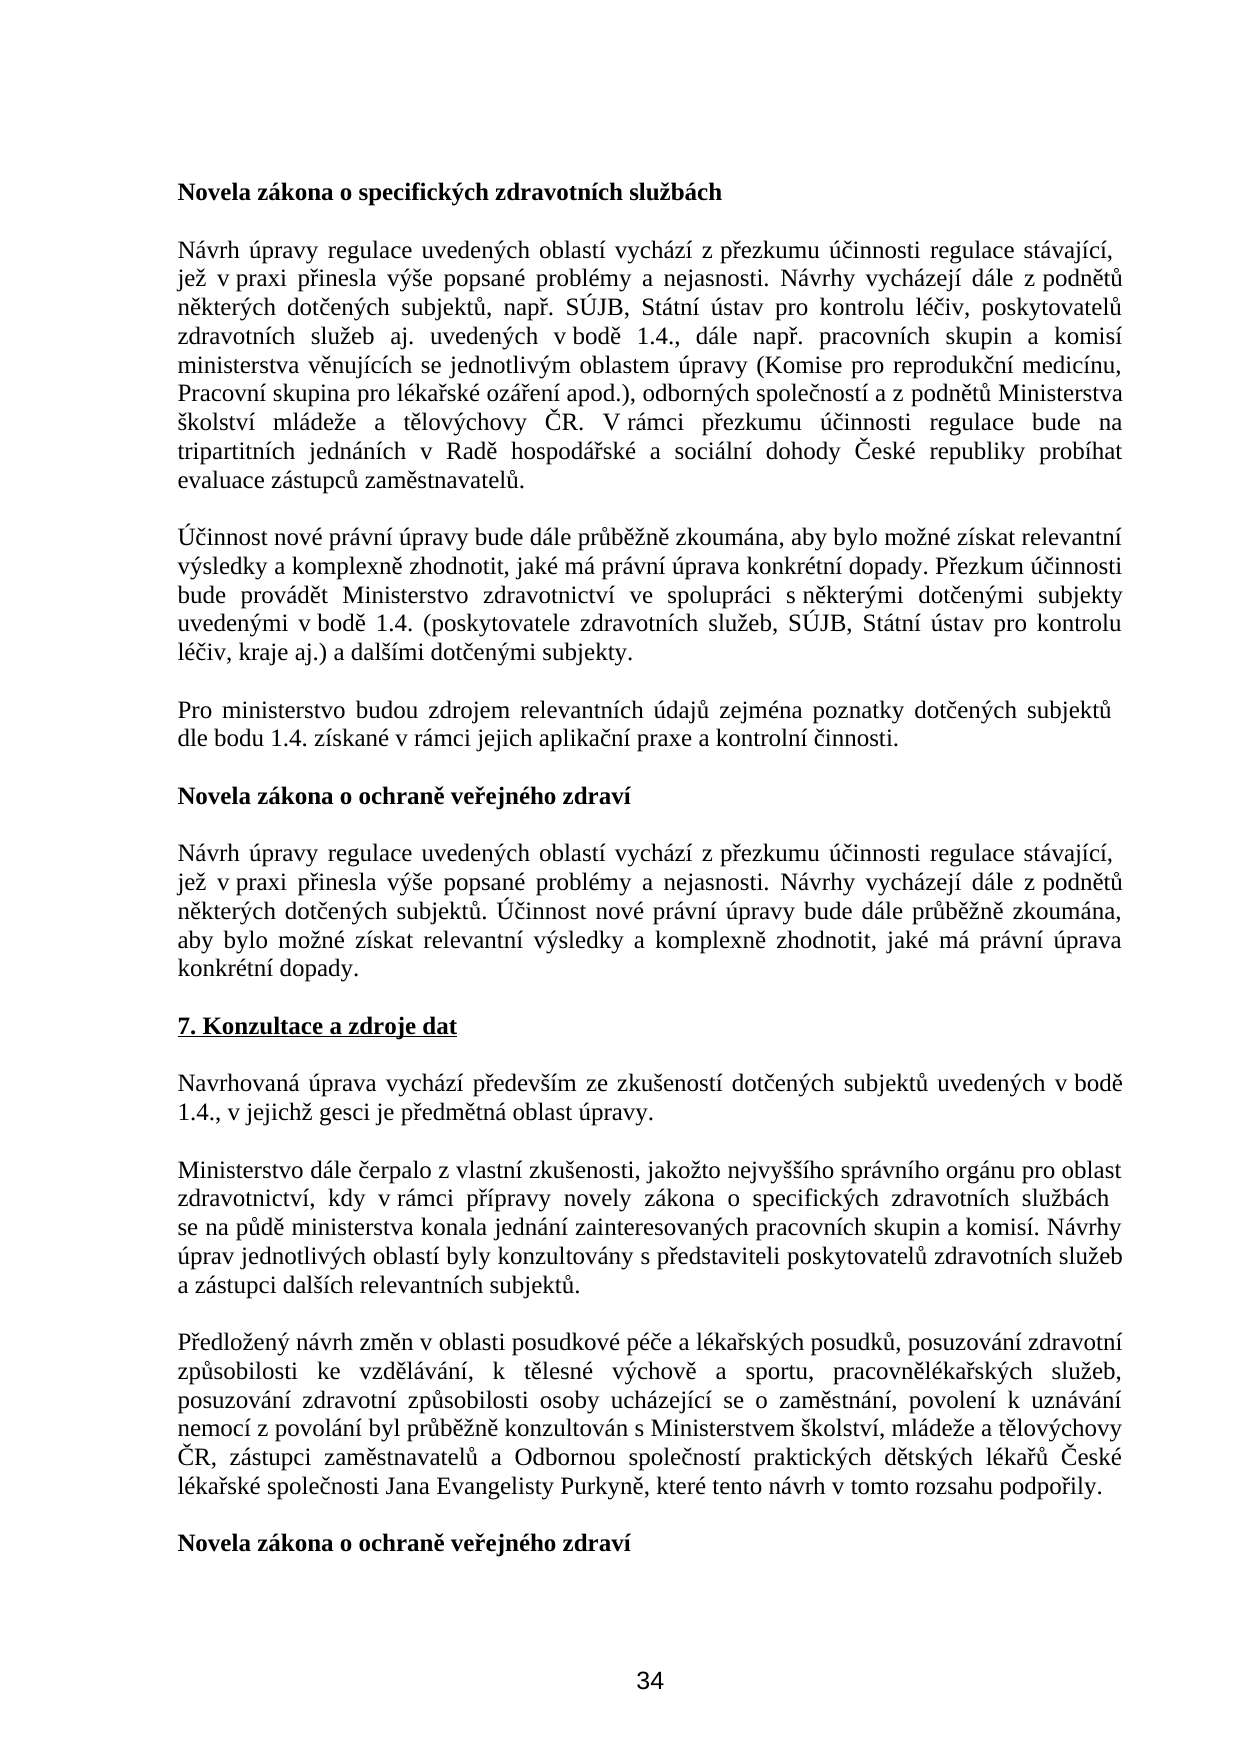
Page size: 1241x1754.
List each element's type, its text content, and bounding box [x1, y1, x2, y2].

text Účinnost nové právní úpravy bude dále průběžně zkoumána, aby bylo možné získat relevantní výsledky a komplexně zhodnotit, jaké má právní úprava konkrétní dopady. Přezkum účinnosti bude provádět Ministerstvo zdravotnictví ve spolupráci s některými dotčenými subjekty uvedenými v bodě 1.4. (poskytovatele zdravotních služeb, SÚJB, Státní ústav pro kontrolu léčiv, kraje aj.) a dalšími dotčenými subjekty. [177, 522, 1123, 666]
text Návrh úpravy regulace uvedených oblastí vychází z přezkumu účinnosti regulace stávající, jež v praxi přinesla výše popsané problémy a nejasnosti. Návrhy vycházejí dále z podnětů některých dotčených subjektů, např. SÚJB, Státní ústav pro kontrolu léčiv, poskytovatelů zdravotních služeb aj. uvedených v bodě 1.4., dále např. pracovních skupin a komisí ministerstva věnujících se jednotlivým oblastem úpravy (Komise pro reprodukční medicínu, Pracovní skupina pro lékařské ozáření apod.), odborných společností a z podnětů Ministerstva školství mládeže a tělovýchovy ČR. V rámci přezkumu účinnosti regulace bude na tripartitních jednáních v Radě hospodářské a sociální dohody České republiky probíhat evaluace zástupců zaměstnavatelů. [177, 235, 1123, 493]
text Ministerstvo dále čerpalo z vlastní zkušenosti, jakožto nejvyššího správního orgánu pro oblast zdravotnictví, kdy v rámci přípravy novely zákona o specifických zdravotních službách se na půdě ministerstva konala jednání zainteresovaných pracovních skupin a komisí. Návrhy úprav jednotlivých oblastí byly konzultovány s představiteli poskytovatelů zdravotních služeb a zástupci dalších relevantních subjektů. [177, 1155, 1123, 1298]
text 7. Konzultace a zdroje dat [177, 1011, 1123, 1040]
text Navrhovaná úprava vychází především ze zkušeností dotčených subjektů uvedených v bodě 1.4., v jejichž gesci je předmětná oblast úpravy. [177, 1068, 1123, 1126]
text Pro ministerstvo budou zdrojem relevantních údajů zejména poznatky dotčených subjektů dle bodu 1.4. získané v rámci jejich aplikační praxe a kontrolní činnosti. [177, 695, 1123, 752]
text Novela zákona o ochraně veřejného zdraví [177, 1528, 1123, 1557]
text Návrh úpravy regulace uvedených oblastí vychází z přezkumu účinnosti regulace stávající, jež v praxi přinesla výše popsané problémy a nejasnosti. Návrhy vycházejí dále z podnětů některých dotčených subjektů. Účinnost nové právní úpravy bude dále průběžně zkoumána, aby bylo možné získat relevantní výsledky a komplexně zhodnotit, jaké má právní úprava konkrétní dopady. [177, 838, 1123, 982]
text Novela zákona o specifických zdravotních službách [177, 177, 1123, 206]
text Novela zákona o ochraně veřejného zdraví [177, 781, 1123, 810]
text Předložený návrh změn v oblasti posudkové péče a lékařských posudků, posuzování zdravotní způsobilosti ke vzdělávání, k tělesné výchově a sportu, pracovnělékařských služeb, posuzování zdravotní způsobilosti osoby ucházející se o zaměstnání, povolení k uznávání nemocí z povolání byl průběžně konzultován s Ministerstvem školství, mládeže a tělovýchovy ČR, zástupci zaměstnavatelů a Odbornou společností praktických dětských lékařů České lékařské společnosti Jana Evangelisty Purkyně, které tento návrh v tomto rozsahu podpořily. [177, 1327, 1123, 1500]
